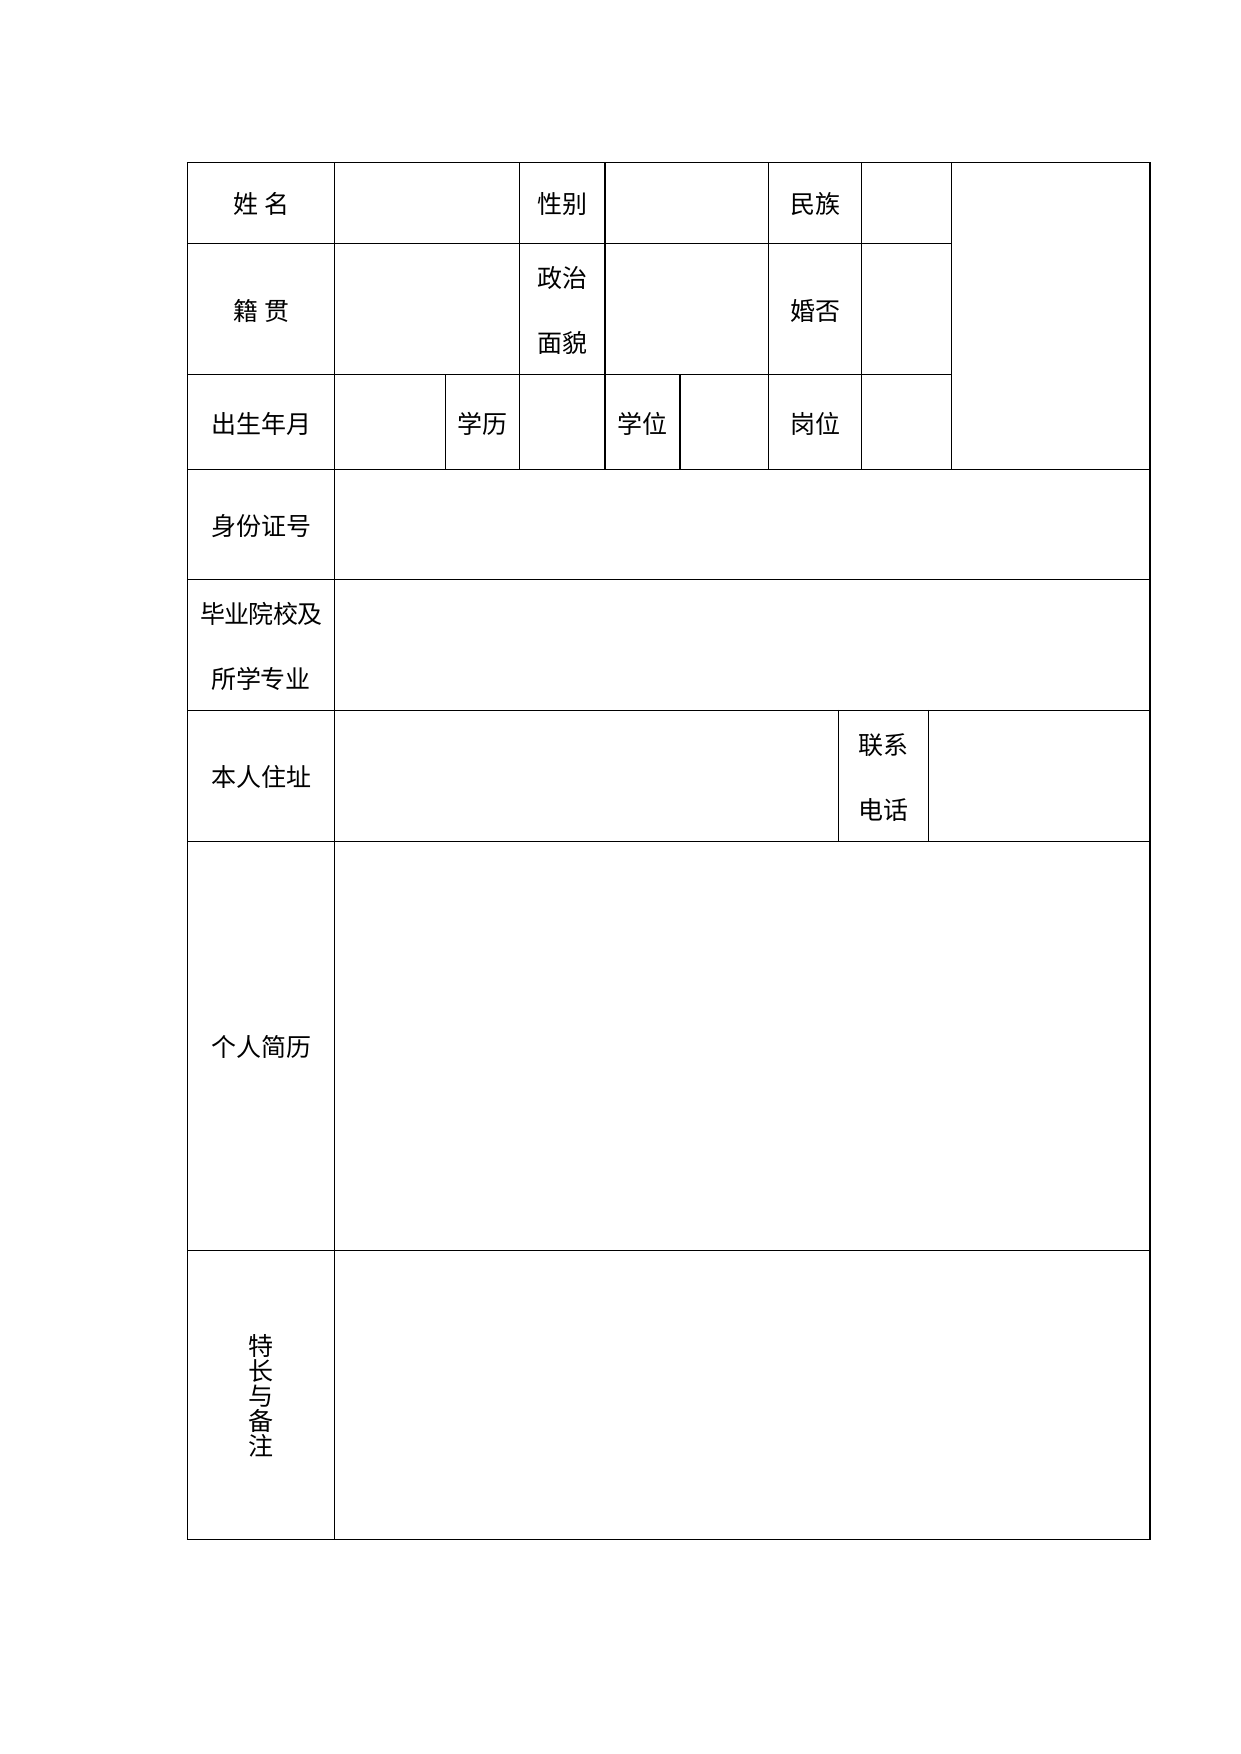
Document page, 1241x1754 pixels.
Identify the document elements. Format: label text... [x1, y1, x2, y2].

table_cell 身份证号 [188, 470, 334, 579]
table_cell [335, 1251, 1149, 1539]
table_cell [335, 711, 838, 841]
table_header [952, 163, 1149, 469]
table_header 姓 名 [188, 163, 334, 243]
table_header [862, 163, 951, 243]
table_header [606, 163, 768, 243]
table_cell 籍 贯 [188, 244, 334, 374]
table_cell 政治面貌 [520, 244, 604, 374]
table_cell 特长与备注 [188, 1251, 334, 1539]
table_cell 学历 [446, 375, 519, 469]
table_cell [681, 375, 768, 469]
table_cell [335, 842, 1149, 1250]
table_cell [929, 711, 1149, 841]
table_cell 出生年月 [188, 375, 334, 469]
table_cell [335, 470, 1149, 579]
table_header 民族 [769, 163, 861, 243]
table_cell [335, 244, 519, 374]
table_cell 毕业院校及所学专业 [188, 580, 334, 710]
table_cell 个人简历 [188, 842, 334, 1250]
table_header 性别 [520, 163, 604, 243]
table_cell 联系电话 [839, 711, 928, 841]
table_cell [862, 375, 951, 469]
table_header [335, 163, 519, 243]
table_cell 岗位 [769, 375, 861, 469]
table_cell [862, 244, 951, 374]
table_cell 婚否 [769, 244, 861, 374]
table_cell [335, 580, 1149, 710]
table_cell 本人住址 [188, 711, 334, 841]
table_cell [606, 244, 768, 374]
table_cell [335, 375, 445, 469]
table_cell [520, 375, 604, 469]
table_cell 学位 [606, 375, 679, 469]
